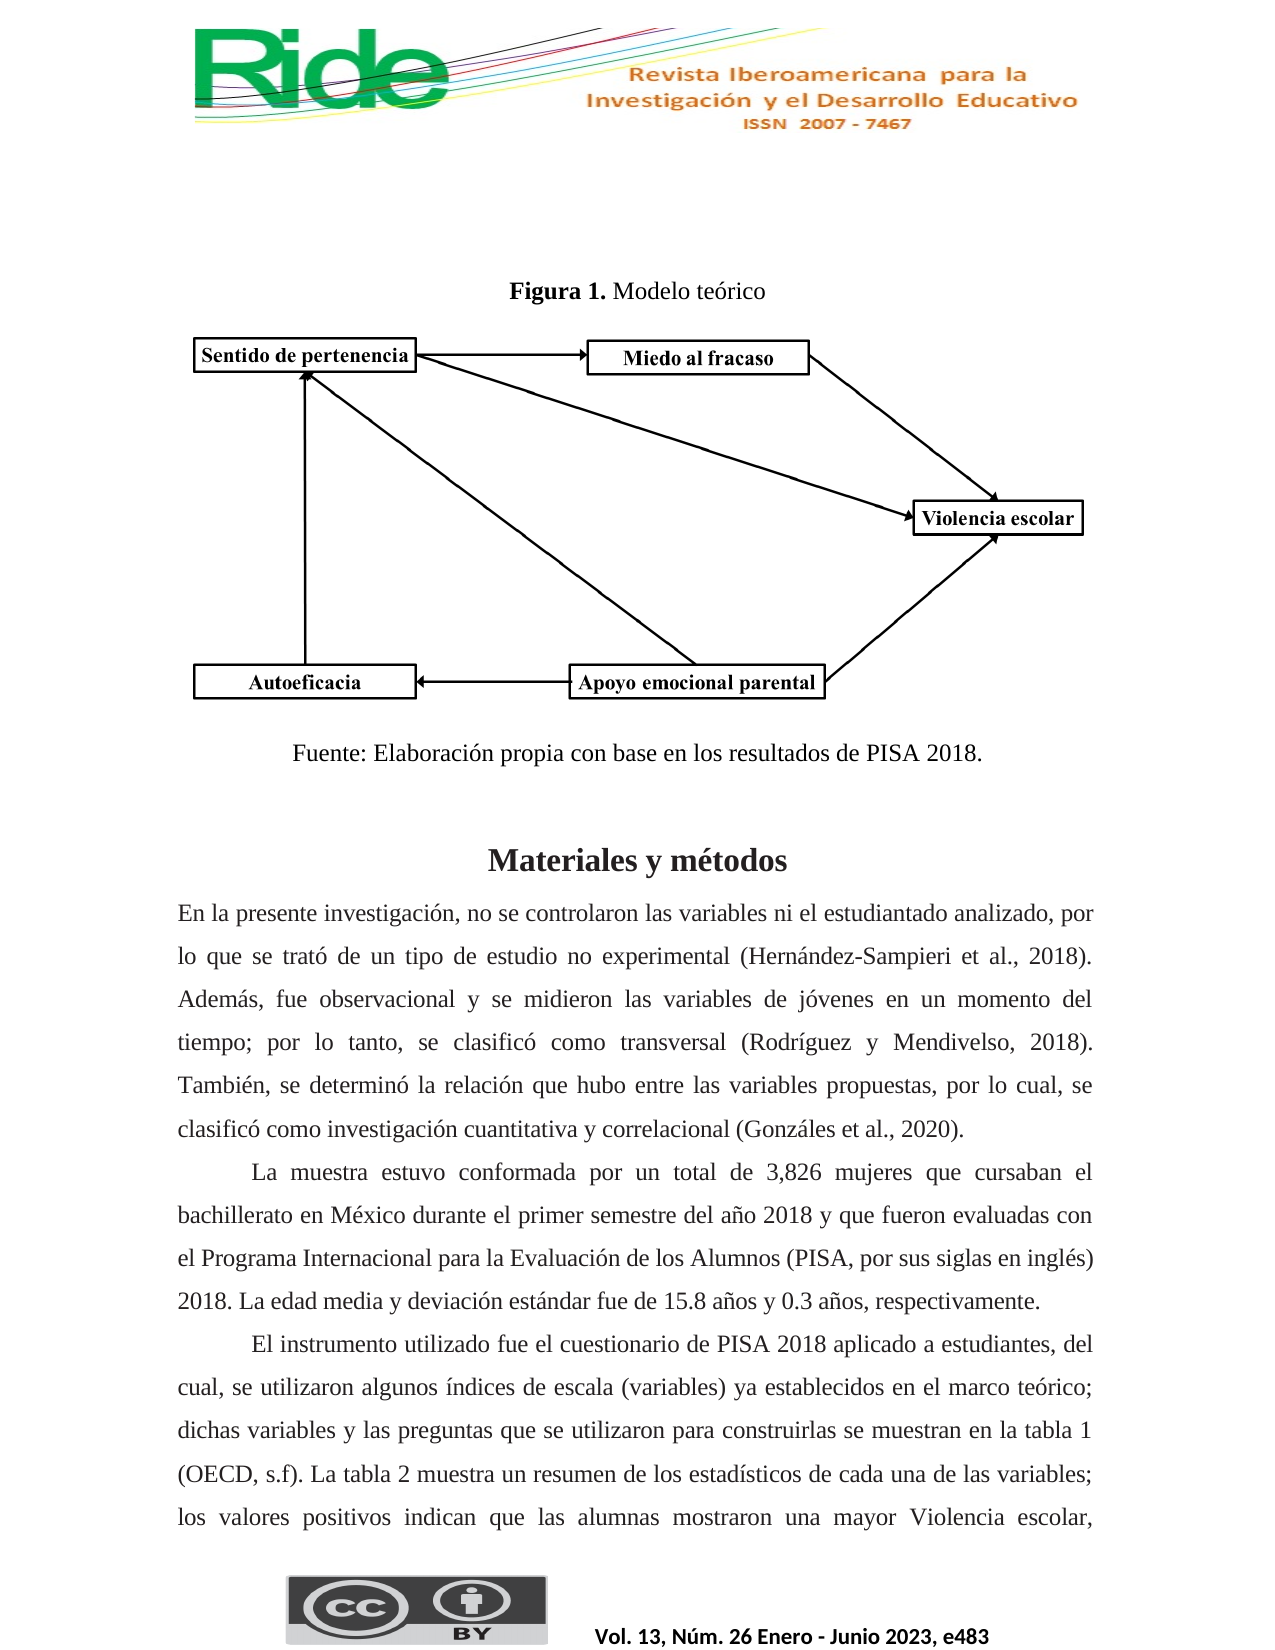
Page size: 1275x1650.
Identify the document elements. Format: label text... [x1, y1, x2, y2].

picture [285, 1575, 548, 1645]
picture [188, 335, 1087, 707]
text Materiales y métodos [177, 841, 1098, 879]
picture [194, 28, 1081, 133]
text Fuente: Elaboración propia con base en los resultados de PISA 2018. [177, 738, 1098, 766]
text Figura 1. Modelo teórico [177, 276, 1098, 304]
text La muestra estuvo conformada por un total de 3,826 mujeres que cursaban el bachillerato en México durante el primer semestre del año 2018 y que fueron evaluadas con el Programa Internacional para la Evaluación de los Alumnos (PISA, por sus siglas en inglés) 2018. La edad media y deviación estándar fue de 15.8 años y 0.3 años, respectivamente. [177, 1157, 1094, 1315]
text En la presente investigación, no se controlaron las variables ni el estudiantado analizado, por lo que se trató de un tipo de estudio no experimental (Hernández-Sampieri et al., 2018). Además, fue observacional y se midieron las variables de jóvenes en un momento del tiempo; por lo tanto, se clasificó como transversal (Rodríguez y Mendivelso, 2018). También, se determinó la relación que hubo entre las variables propuestas, por lo cual, se clasificó como investigación cuantitativa y correlacional (Gonzáles et al., 2020). [177, 898, 1094, 1142]
